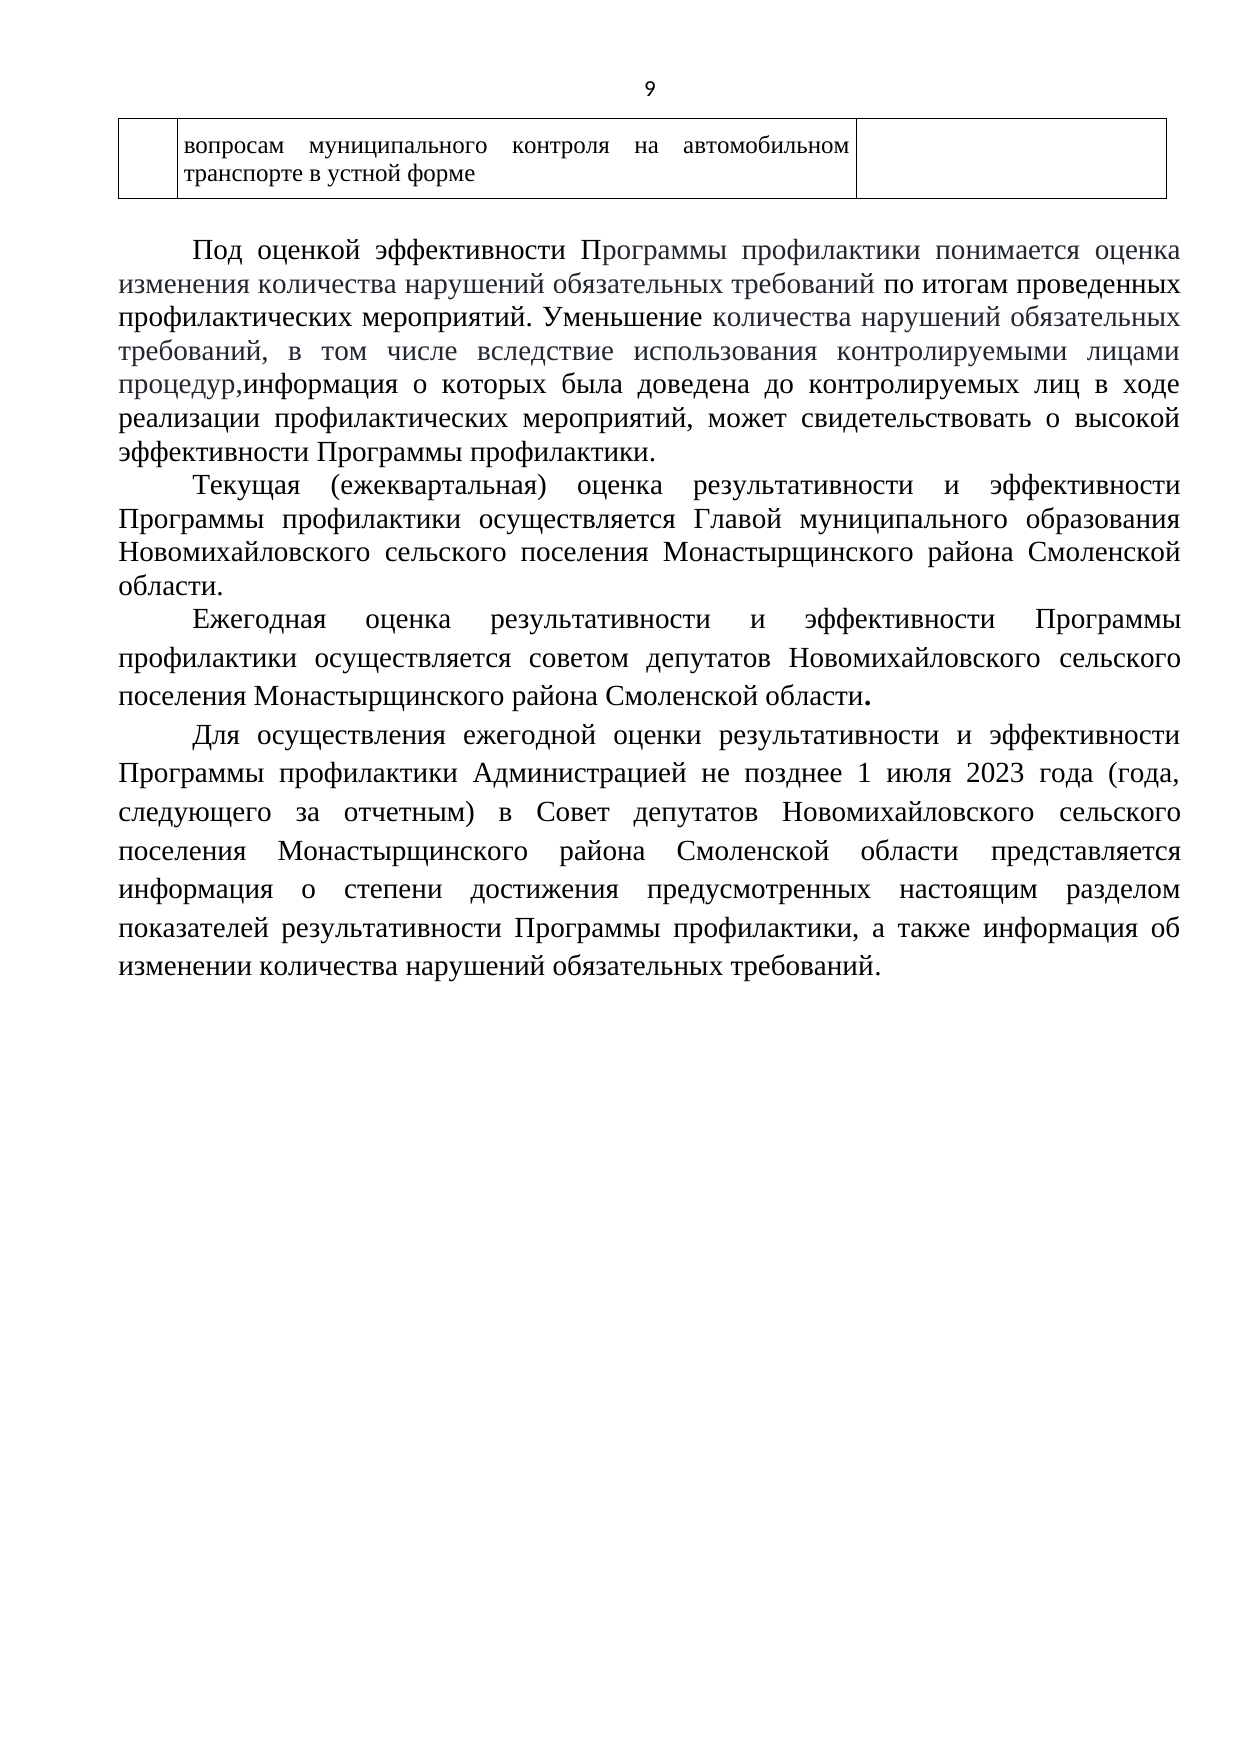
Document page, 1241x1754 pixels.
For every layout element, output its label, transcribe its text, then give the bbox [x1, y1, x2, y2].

text Текущая (ежеквартальная) оценка результативности и эффективности Программы профилактики осуществляется Главой муниципального образования Новомихайловского сельского поселения Монастырщинского района Смоленской области. [118, 467, 1181, 601]
text Ежегодная оценка результативности и эффективности Программы профилактики осуществляется советом депутатов Новомихайловского сельского поселения Монастырщинского района Смоленской области. [118, 601, 1181, 712]
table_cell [178, 119, 856, 198]
table_cell 6. [119, 119, 177, 198]
text Для осуществления ежегодной оценки результативности и эффективности Программы профилактики Администрацией не позднее 1 июля 2023 года (года, следующего за отчетным) в Совет депутатов Новомихайловского сельского поселения Монастырщинского района Смоленской области представляется информация о степени достижения предусмотренных настоящим разделом показателей результативности Программы профилактики, а также информация об изменении количества нарушений обязательных требований. [118, 717, 1181, 982]
text Под оценкой эффективности Программы профилактики понимается оценка изменения количества нарушений обязательных требований по итогам проведенных профилактических мероприятий. Уменьшение количества нарушений обязательных требований, в том числе вследствие использования контролируемыми лицами процедур,информация о которых была доведена до контролируемых лиц в ходе реализации профилактических мероприятий, может свидетельствовать о высокой эффективности Программы профилактики. [118, 232, 1181, 467]
table_cell 1 [857, 119, 1166, 198]
